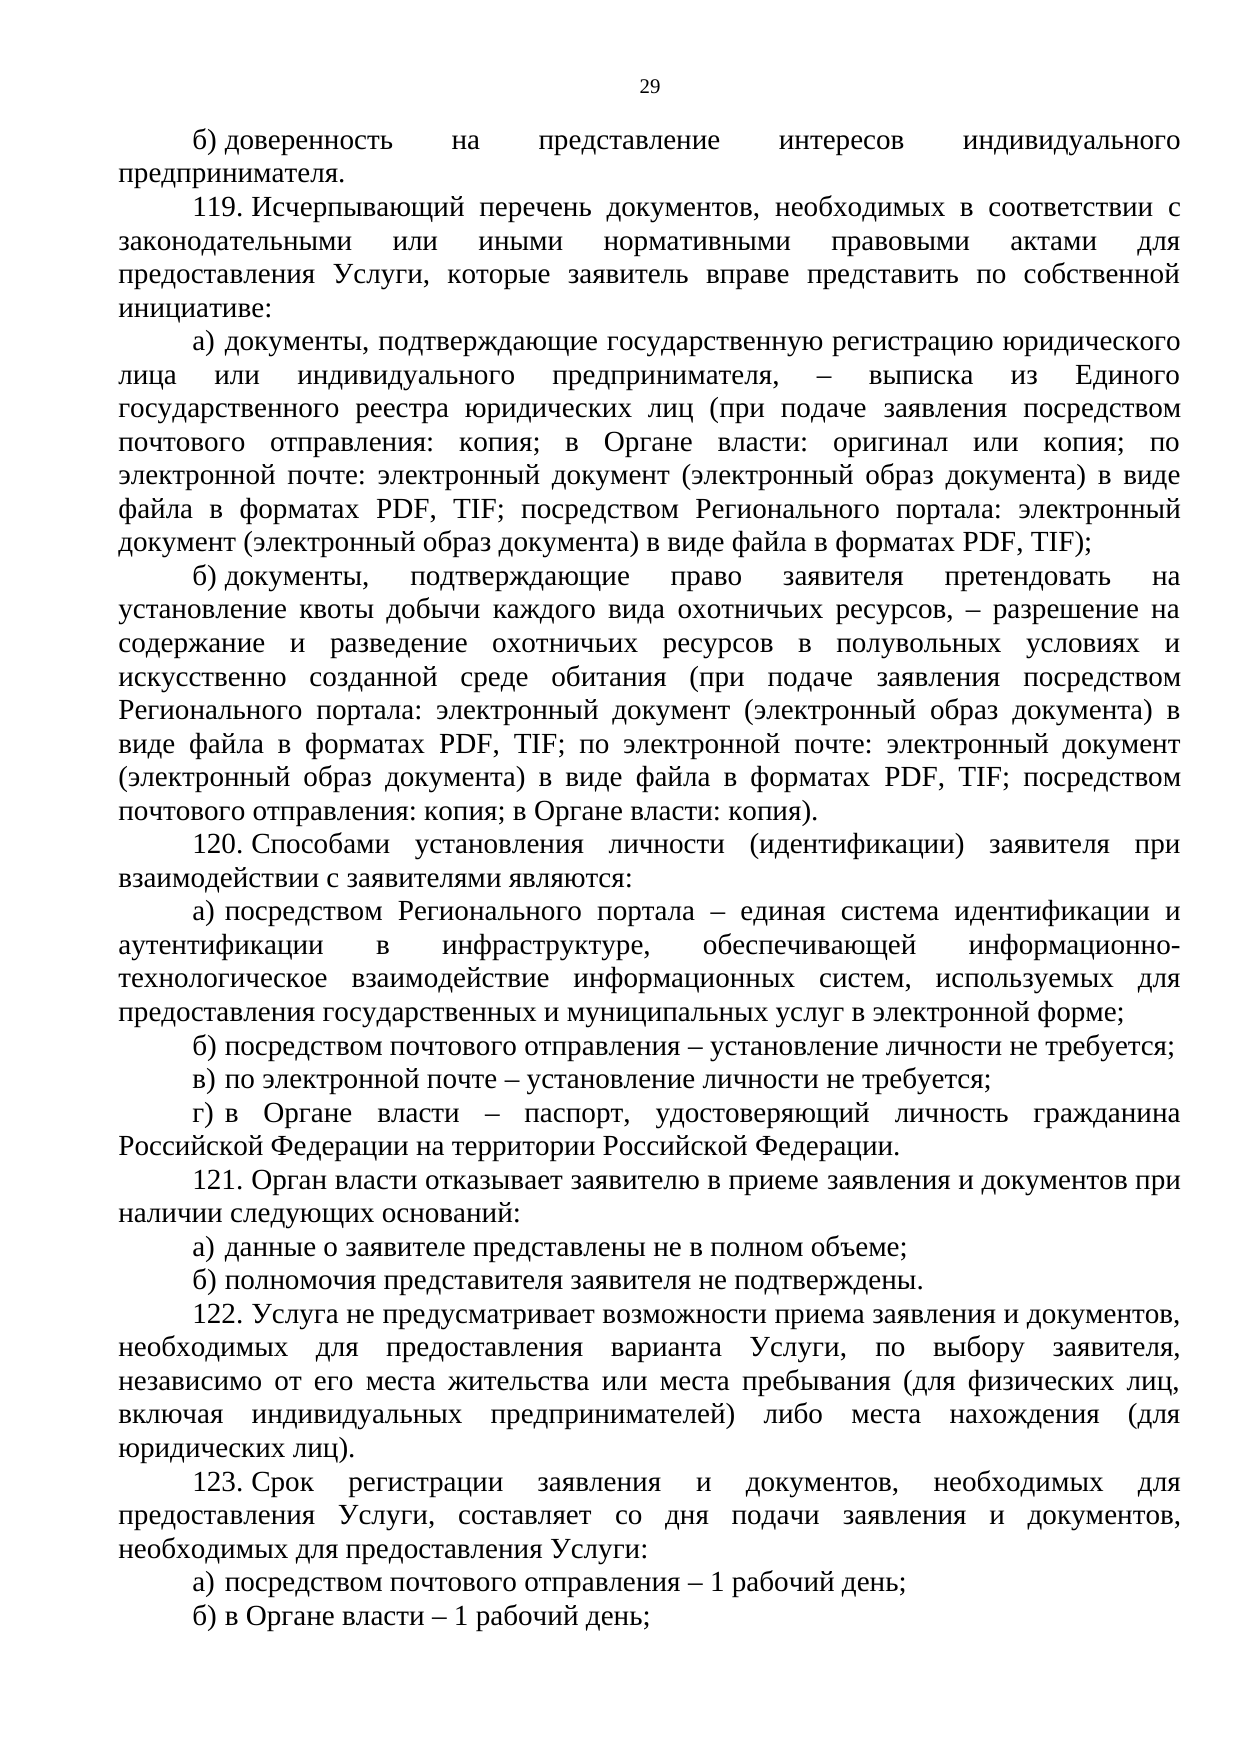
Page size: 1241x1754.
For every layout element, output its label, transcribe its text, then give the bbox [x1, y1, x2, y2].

list в Органе власти – паспорт, удостоверяющий личность гражданина Российской Федерации на территории Российской Федерации. [118, 1095, 1181, 1162]
list Исчерпывающий перечень документов, необходимых в соответствии с законодательными или иными нормативными правовыми актами для предоставления Услуги, которые заявитель вправе представить по собственной инициативе: [118, 189, 1181, 323]
list посредством почтового отправления – установление личности не требуется; [118, 1028, 1181, 1061]
list документы, подтверждающие государственную регистрацию юридического лица или индивидуального предпринимателя, – выписка из Единого государственного реестра юридических лиц (при подаче заявления посредством почтового отправления: копия; в Органе власти: оригинал или копия; по электронной почте: электронный документ (электронный образ документа) в виде файла в форматах PDF, TIF; посредством Регионального портала: электронный документ (электронный образ документа) в виде файла в форматах PDF, TIF); [118, 323, 1181, 558]
list посредством почтового отправления – 1 рабочий день; [118, 1564, 1181, 1598]
list данные о заявителе представлены не в полном объеме; [118, 1229, 1181, 1262]
list Орган власти отказывает заявителю в приеме заявления и документов при наличии следующих оснований: [118, 1162, 1181, 1229]
list посредством Регионального портала – единая система идентификации и аутентификации в инфраструктуре, обеспечивающей информационно-технологическое взаимодействие информационных систем, используемых для предоставления государственных и муниципальных услуг в электронной форме; [118, 893, 1181, 1028]
list документы, подтверждающие право заявителя претендовать на установление квоты добычи каждого вида охотничьих ресурсов, – разрешение на содержание и разведение охотничьих ресурсов в полувольных условиях и искусственно созданной среде обитания (при подаче заявления посредством Регионального портала: электронный документ (электронный образ документа) в виде файла в форматах PDF, TIF; по электронной почте: электронный документ (электронный образ документа) в виде файла в форматах PDF, TIF; посредством почтового отправления: копия; в Органе власти: копия). [118, 558, 1181, 826]
list в Органе власти – 1 рабочий день; [118, 1598, 1181, 1631]
list Услуга не предусматривает возможности приема заявления и документов, необходимых для предоставления варианта Услуги, по выбору заявителя, независимо от его места жительства или места пребывания (для физических лиц, включая индивидуальных предпринимателей) либо места нахождения (для юридических лиц). [118, 1296, 1181, 1464]
list Срок регистрации заявления и документов, необходимых для предоставления Услуги, составляет со дня подачи заявления и документов, необходимых для предоставления Услуги: [118, 1464, 1181, 1564]
list доверенность на представление интересов индивидуального предпринимателя. [118, 122, 1181, 189]
list полномочия представителя заявителя не подтверждены. [118, 1262, 1181, 1296]
list по электронной почте – установление личности не требуется; [118, 1061, 1181, 1095]
list Способами установления личности (идентификации) заявителя при взаимодействии с заявителями являются: [118, 826, 1181, 893]
